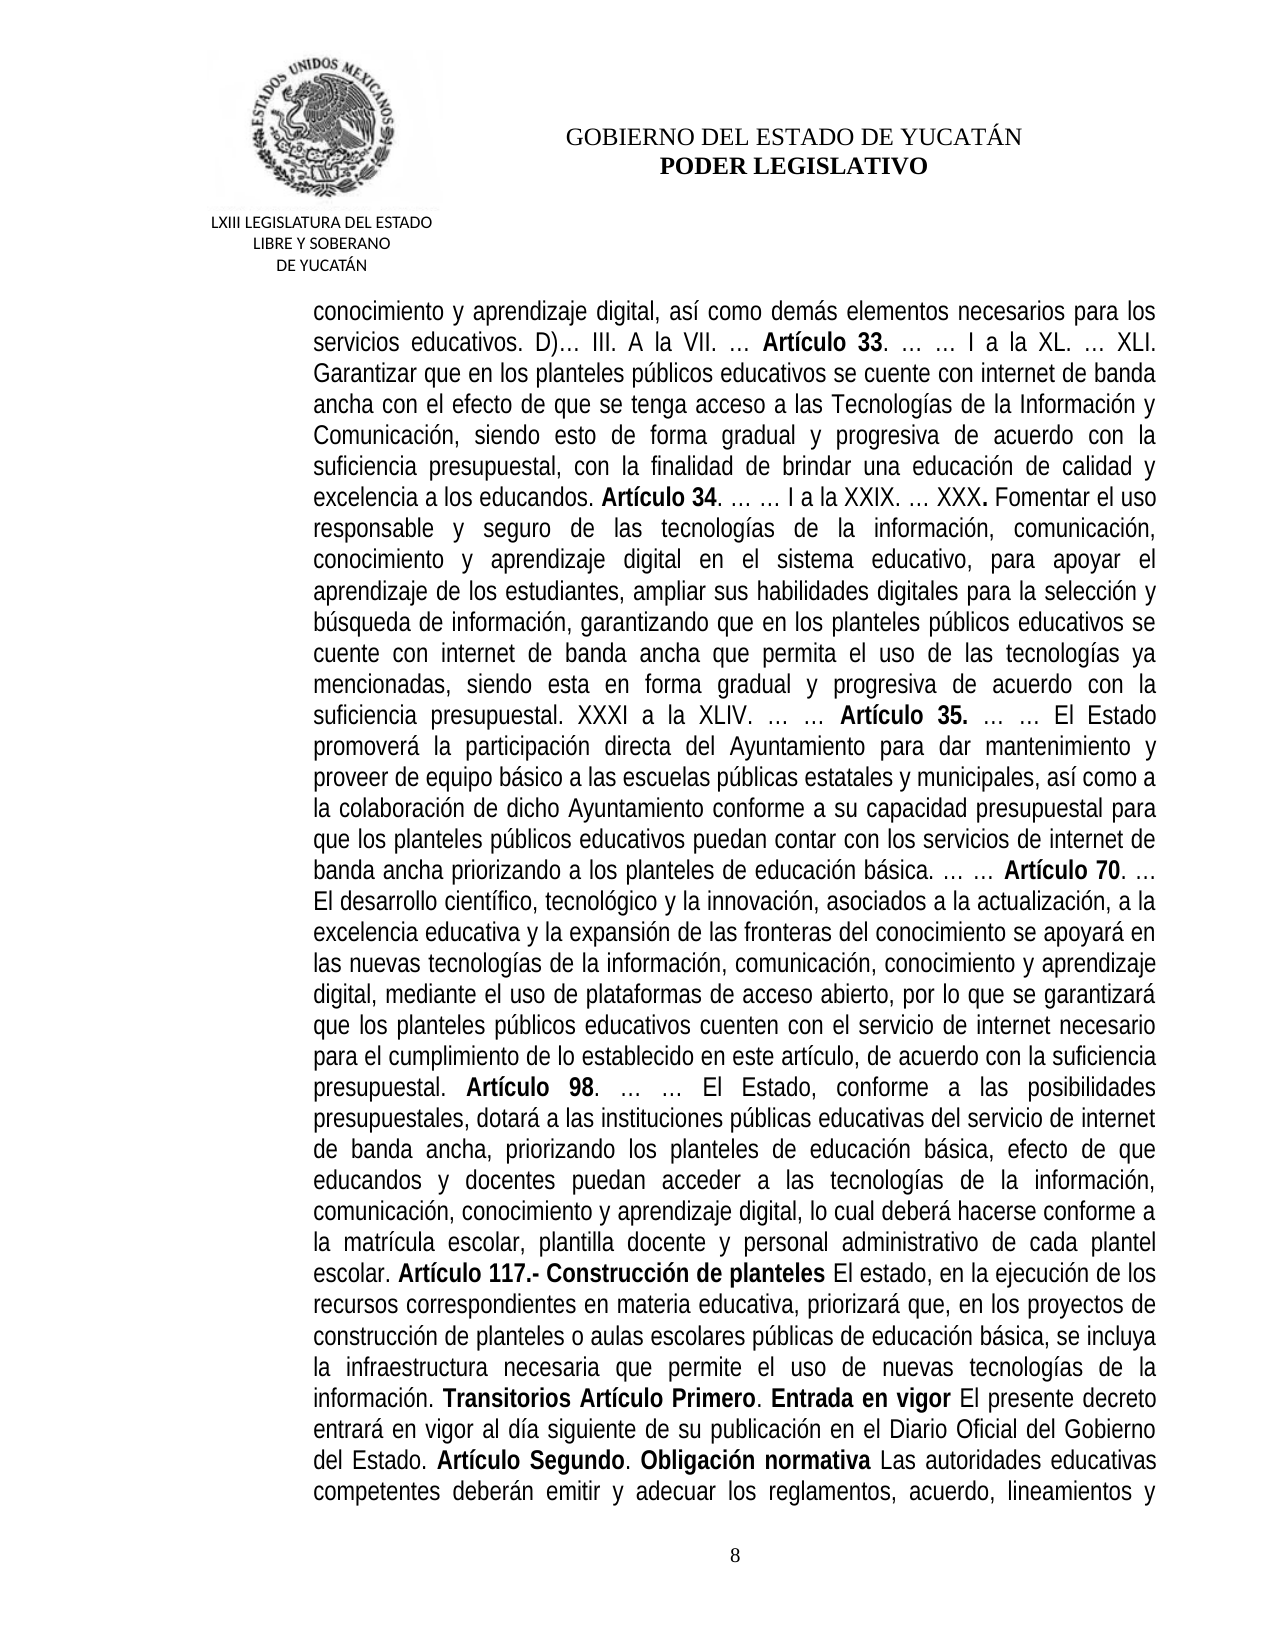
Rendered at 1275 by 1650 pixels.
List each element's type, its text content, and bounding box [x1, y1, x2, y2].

picture [206, 50, 443, 211]
